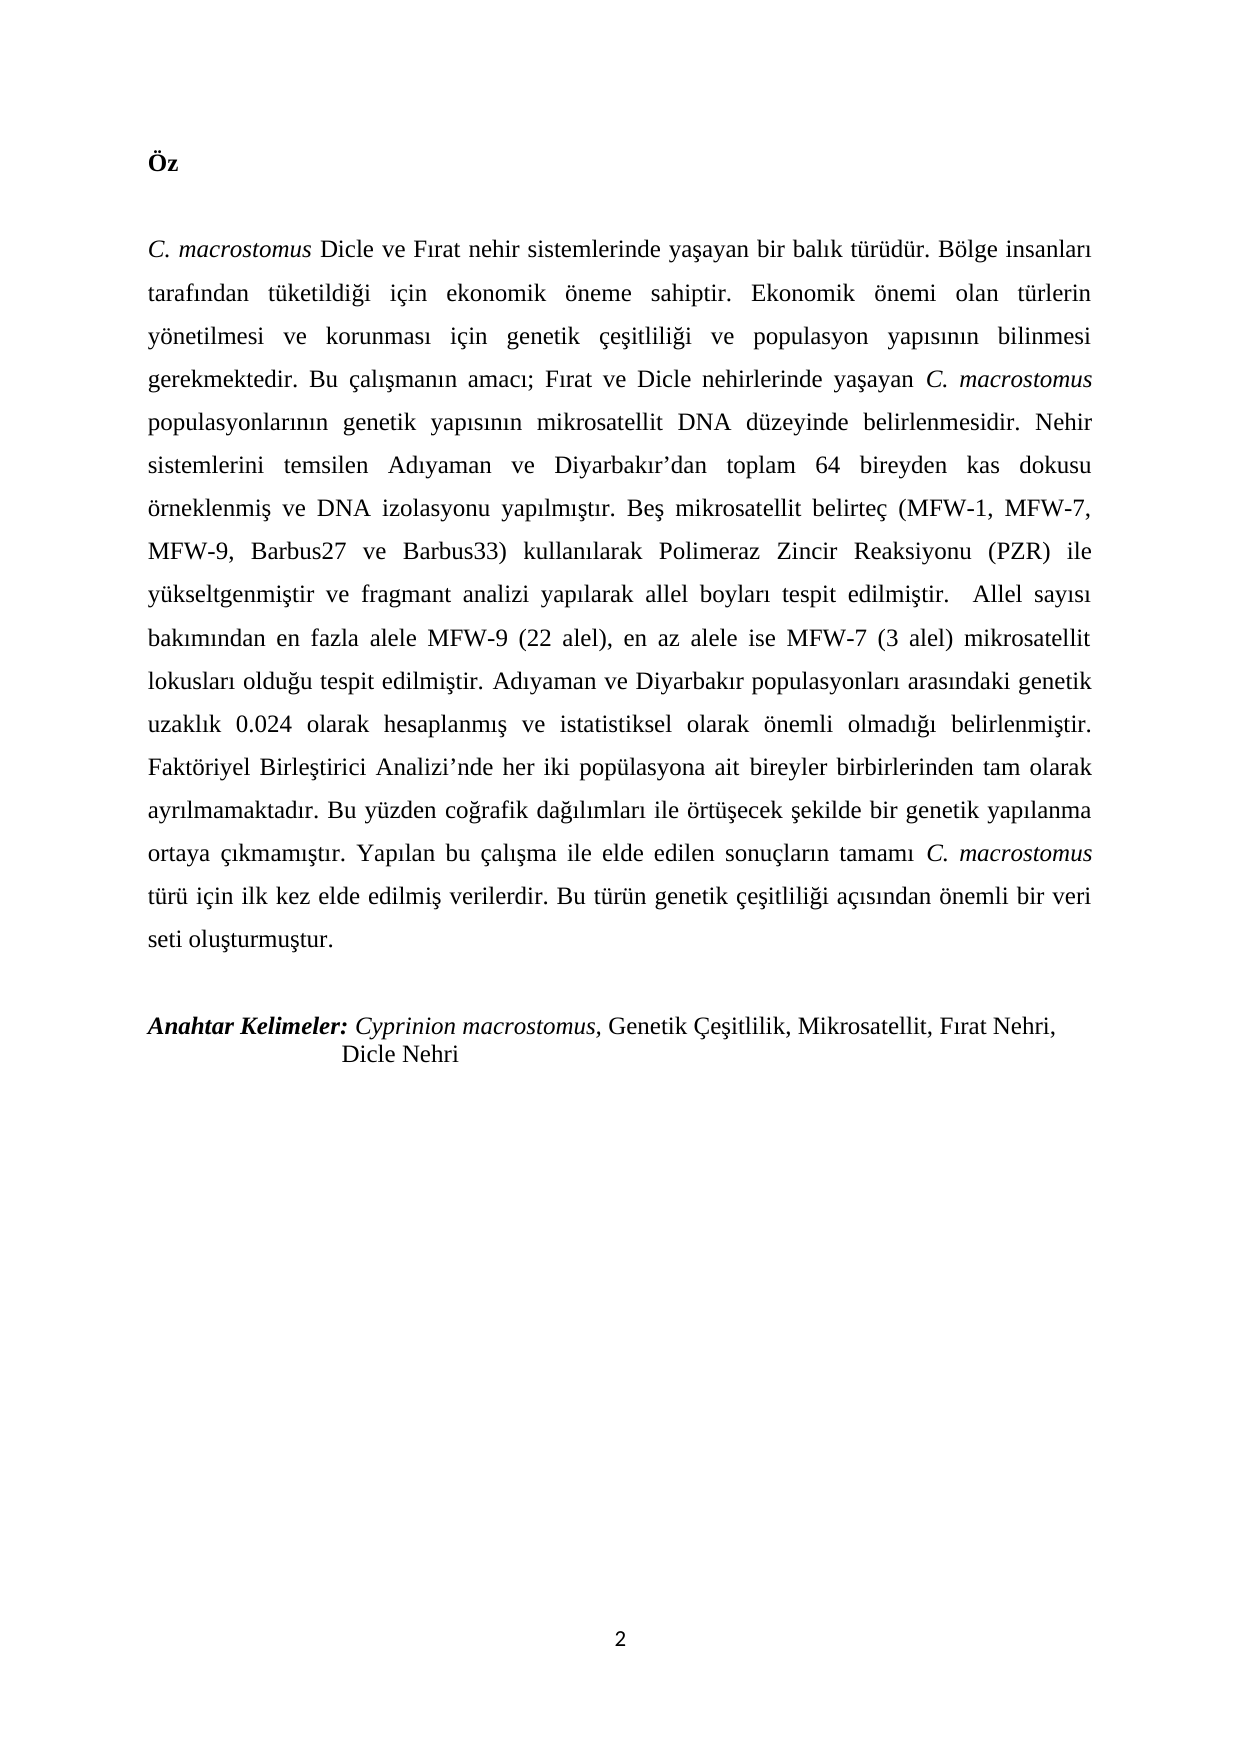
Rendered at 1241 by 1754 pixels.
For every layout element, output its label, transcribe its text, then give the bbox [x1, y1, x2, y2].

text Anahtar Kelimeler: Cyprinion macrostomus, Genetik Çeşitlilik, Mikrosatellit, Fırat Nehri, [148, 1011, 1092, 1039]
text C. macrostomus Dicle ve Fırat nehir sistemlerinde yaşayan bir balık türüdür. Bölge insanları tarafından tüketildiği için ekonomik öneme sahiptir. Ekonomik önemi olan türlerin yönetilmesi ve korunması için genetik çeşitliliği ve populasyon yapısının bilinmesi gerekmektedir. Bu çalışmanın amacı; Fırat ve Dicle nehirlerinde yaşayan C. macrostomus populasyonlarının genetik yapısının mikrosatellit DNA düzeyinde belirlenmesidir. Nehir sistemlerini temsilen Adıyaman ve Diyarbakır’dan toplam 64 bireyden kas dokusu örneklenmiş ve DNA izolasyonu yapılmıştır. Beş mikrosatellit belirteç (MFW-1, MFW-7, MFW-9, Barbus27 ve Barbus33) kullanılarak Polimeraz Zincir Reaksiyonu (PZR) ile yükseltgenmiştir ve fragmant analizi yapılarak allel boyları tespit edilmiştir. Allel sayısı bakımından en fazla alele MFW-9 (22 alel), en az alele ise MFW-7 (3 alel) mikrosatellit lokusları olduğu tespit edilmiştir. Adıyaman ve Diyarbakır populasyonları arasındaki genetik uzaklık 0.024 olarak hesaplanmış ve istatistiksel olarak önemli olmadığı belirlenmiştir. Faktöriyel Birleştirici Analizi’nde her iki popülasyona ait bireyler birbirlerinden tam olarak ayrılmamaktadır. Bu yüzden coğrafik dağılımları ile örtüşecek şekilde bir genetik yapılanma ortaya çıkmamıştır. Yapılan bu çalışma ile elde edilen sonuçların tamamı C. macrostomus türü için ilk kez elde edilmiş verilerdir. Bu türün genetik çeşitliliği açısından önemli bir veri seti oluşturmuştur. [148, 234, 1092, 953]
text Dicle Nehri [148, 1039, 1092, 1068]
text Öz [148, 148, 1092, 176]
